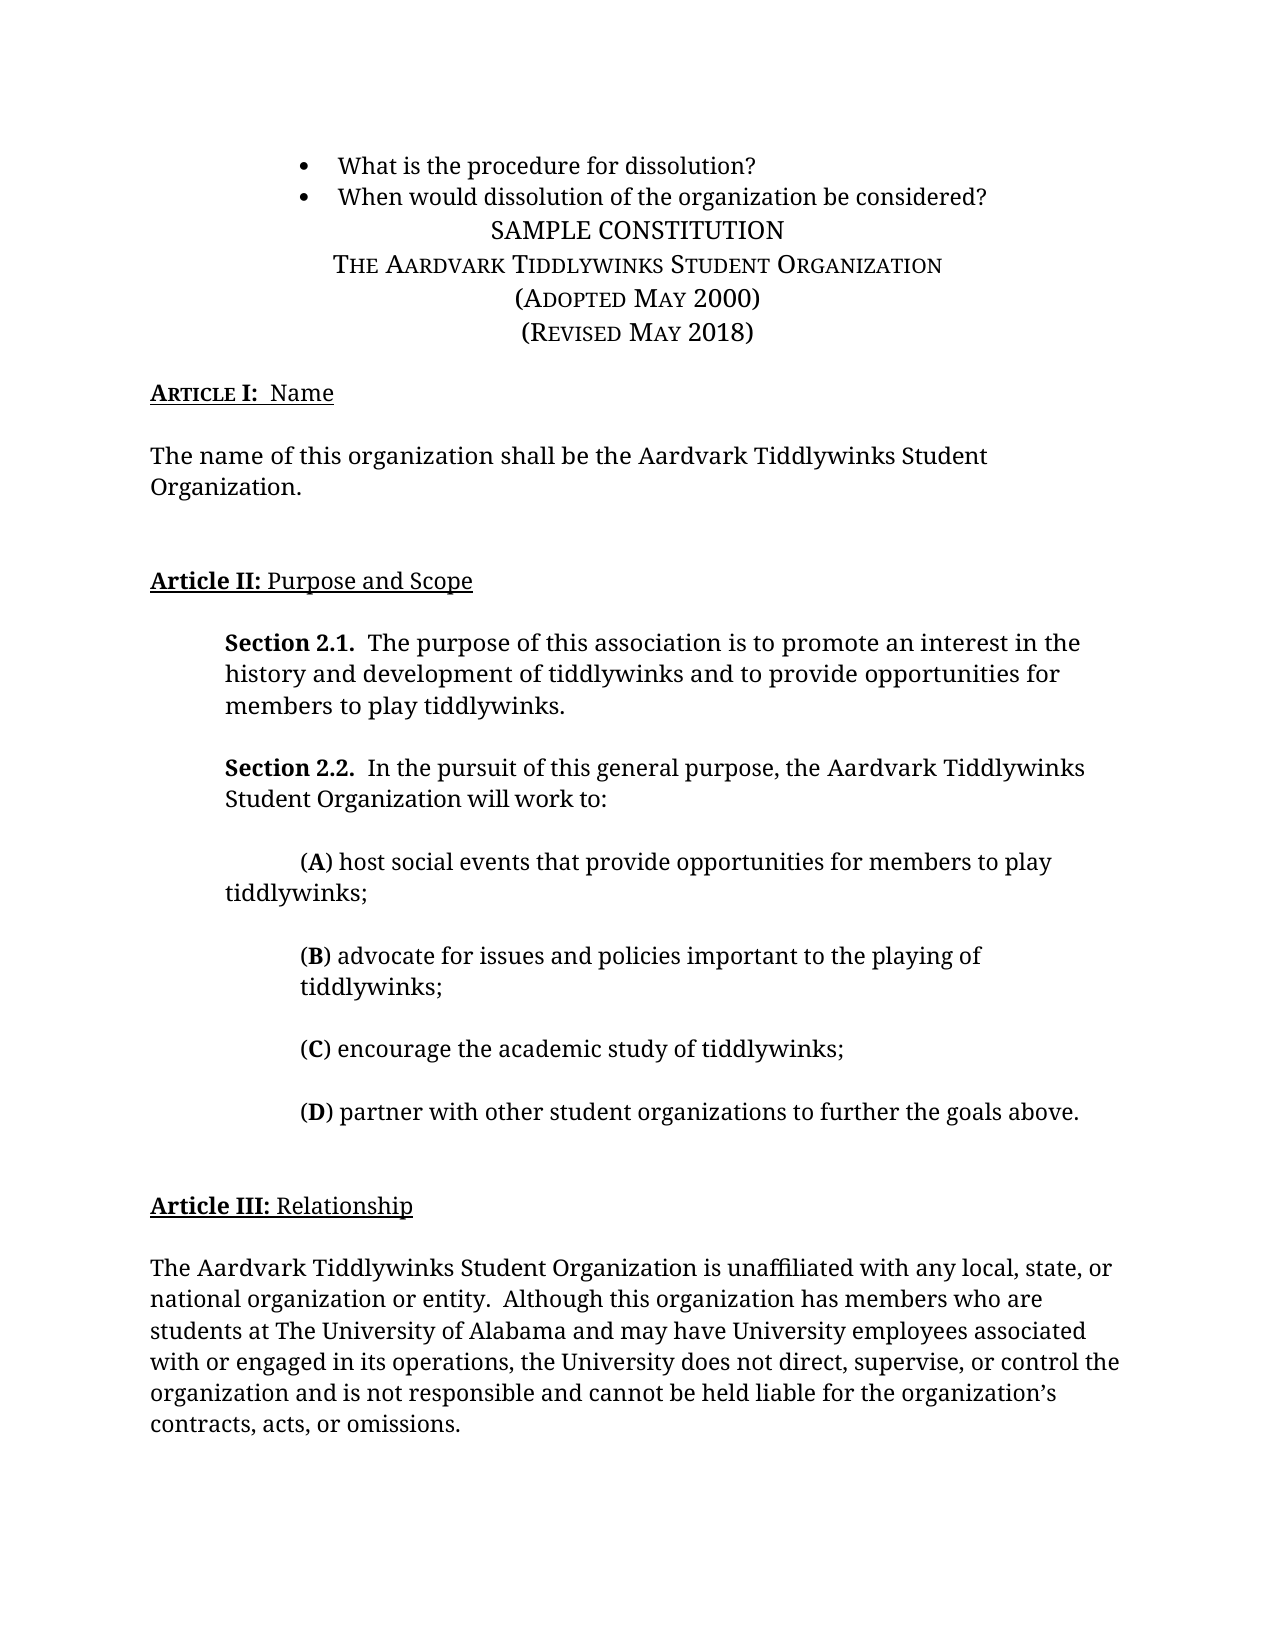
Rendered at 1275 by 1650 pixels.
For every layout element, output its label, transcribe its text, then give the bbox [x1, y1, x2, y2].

text The Aardvark Tiddlywinks Student Organization is unaffiliated with any local, state, or national organization or entity. Although this organization has members who are students at The University of Alabama and may have University employees associated with or engaged in its operations, the University does not direct, supervise, or control the organization and is not responsible and cannot be held liable for the organization’s contracts, acts, or omissions. [150, 1252, 1125, 1440]
text Section 2.1. The purpose of this association is to promote an interest in the history and development of tiddlywinks and to provide opportunities for members to play tiddlywinks. [225, 627, 1125, 721]
text Section 2.2. In the pursuit of this general purpose, the Aardvark Tiddlywinks Student Organization will work to: [225, 752, 1125, 815]
text The name of this organization shall be the Aardvark Tiddlywinks Student Organization. [150, 440, 1125, 502]
text (Adopted May 2000) [150, 281, 1125, 315]
list When would dissolution of the organization be considered? [300, 181, 1125, 212]
text (D) partner with other student organizations to further the goals above. [300, 1096, 1125, 1127]
text The Aardvark Tiddlywinks Student Organization [150, 247, 1125, 281]
text (A) host social events that provide opportunities for members to play tiddlywinks; [225, 846, 1125, 908]
text SAMPLE CONSTITUTION [150, 212, 1125, 247]
list What is the procedure for dissolution? [300, 150, 1125, 181]
text Article II: Purpose and Scope [150, 565, 1125, 596]
text (Revised May 2018) [150, 315, 1125, 349]
text (C) encourage the academic study of tiddlywinks; [300, 1033, 1125, 1065]
text Article III: Relationship [150, 1190, 1125, 1221]
text Article I: Name [150, 377, 1125, 408]
text (B) advocate for issues and policies important to the playing of tiddlywinks; [300, 940, 1125, 1002]
